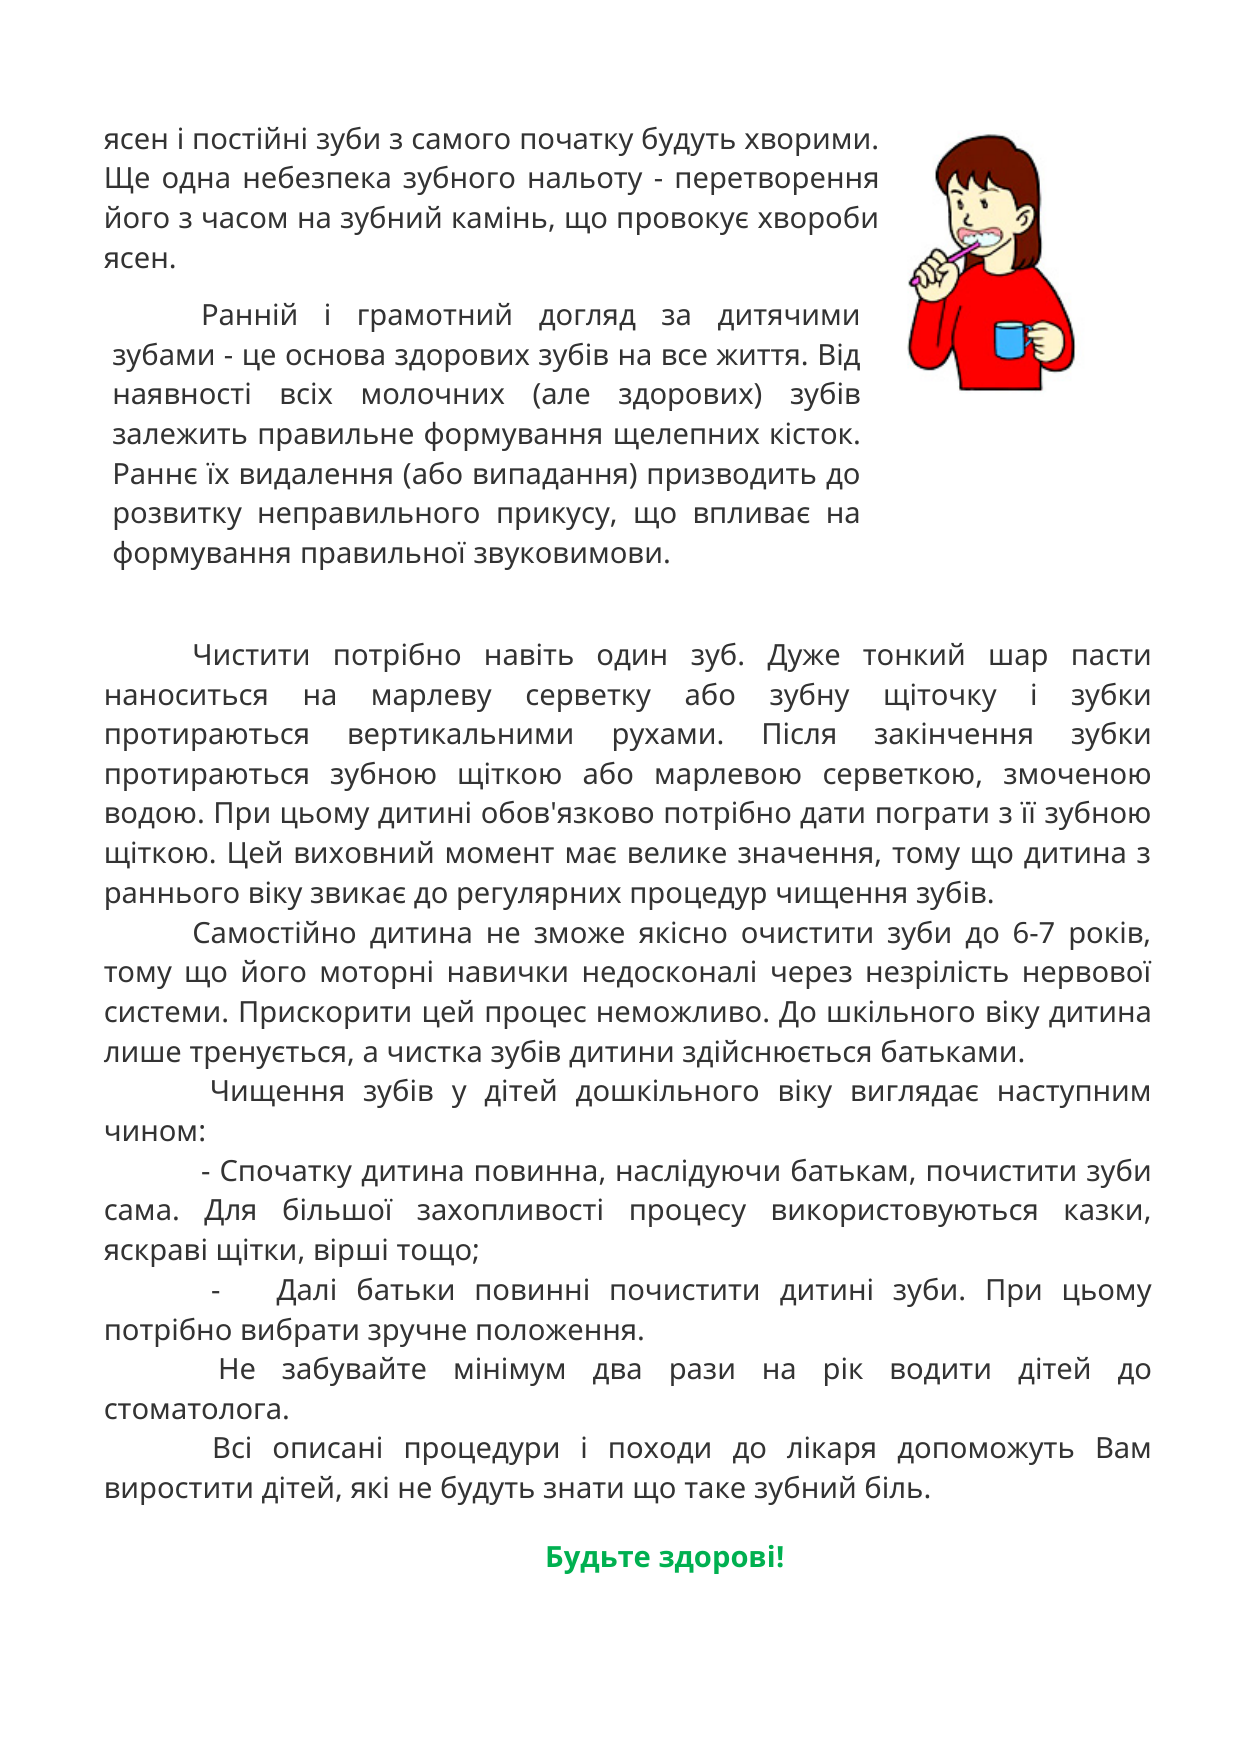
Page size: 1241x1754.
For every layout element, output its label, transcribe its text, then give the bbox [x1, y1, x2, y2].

text Самостійно дитина не зможе якісно очистити зуби до 6-7 років, тому що його моторні навички недосконалі через незрілість нервової системи. Прискорити цей процес неможливо. До шкільного віку дитина лише тренується, а чистка зубів дитини здійснюється батьками. [103, 912, 1152, 1071]
text Не забувайте мінімум два рази на рік водити дітей до стоматолога. [103, 1348, 1152, 1428]
picture [895, 130, 1092, 397]
text Будьте здорові! [103, 1536, 1152, 1576]
text Чистити потрібно навіть один зуб. Дуже тонкий шар пасти наноситься на марлеву серветку або зубну щіточку і зубки протираються вертикальними рухами. Після закінчення зубки протираються зубною щіткою або марлевою серветкою, змоченою водою. При цьому дитині обов'язково потрібно дати пограти з її зубною щіткою. Цей виховний момент має велике значення, тому що дитина з раннього віку звикає до регулярних процедур чищення зубів. [103, 634, 1152, 912]
text Всі описані процедури і походи до лікаря допоможуть Вам виростити дітей, які не будуть знати що таке зубний біль. [103, 1428, 1152, 1507]
text Чищення зубів у дітей дошкільного віку виглядає наступним чином: [103, 1071, 1152, 1150]
text - Спочатку дитина повинна, наслідуючи батькам, почистити зуби сама. Для більшої захопливості процесу використовуються казки, яскраві щітки, вірші тощо; [103, 1150, 1152, 1269]
text - Далі батьки повинні почистити дитині зуби. При цьому потрібно вибрати зручне положення. [103, 1269, 1152, 1348]
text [103, 118, 1152, 277]
